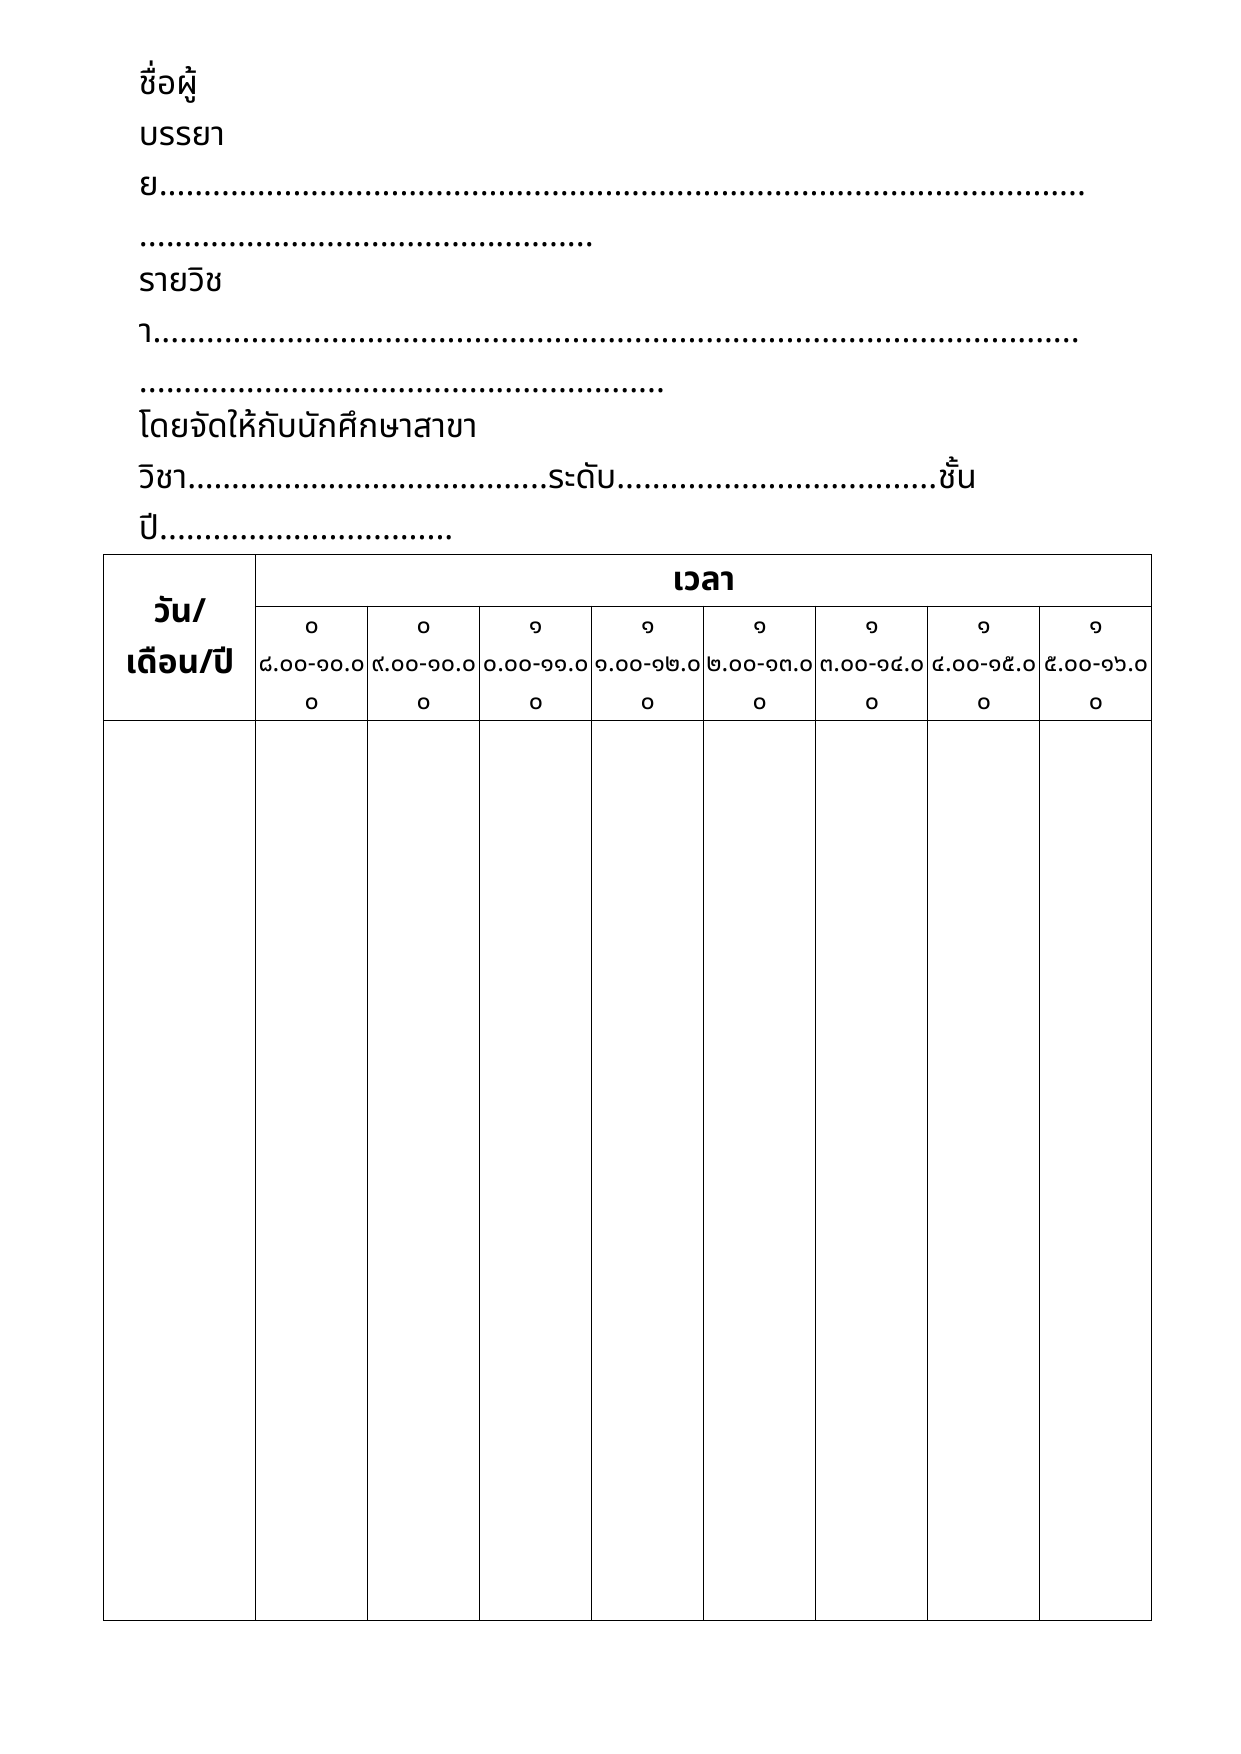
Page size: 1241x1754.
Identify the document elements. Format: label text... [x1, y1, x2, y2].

table_header วัน/เดือน/ปี [104, 555, 255, 720]
table_cell [816, 721, 927, 1620]
table_cell ๑๑.๐๐-๑๒.๐๐ [592, 607, 703, 720]
table_cell ๐๘.๐๐-๑๐.๐๐ [256, 607, 367, 720]
table_cell ๑๕.๐๐-๑๖.๐๐ [1040, 607, 1151, 720]
table_cell [256, 721, 367, 1620]
table_cell ๑๐.๐๐-๑๑.๐๐ [480, 607, 591, 720]
table_cell ๑๔.๐๐-๑๕.๐๐ [928, 607, 1039, 720]
table_header เวลา [256, 555, 1151, 606]
table_cell [704, 721, 815, 1620]
table_cell [480, 721, 591, 1620]
table_cell [592, 721, 703, 1620]
table_cell [368, 721, 479, 1620]
table_cell [1040, 721, 1151, 1620]
text ชื่อผู้บรรยาย........................................................................................................................................................... [139, 59, 1090, 256]
table_cell ๑๒.๐๐-๑๓.๐๐ [704, 607, 815, 720]
table_cell [104, 721, 255, 1620]
table_cell ๐๙.๐๐-๑๐.๐๐ [368, 607, 479, 720]
text รายวิชา................................................................................................................................................................... [139, 256, 1090, 402]
table_cell [928, 721, 1039, 1620]
table_cell ๑๓.๐๐-๑๔.๐๐ [816, 607, 927, 720]
text โดยจัดให้กับนักศึกษาสาขาวิชา…………………………………..ระดับ....................................ชั้นปี................................. [139, 402, 1090, 554]
